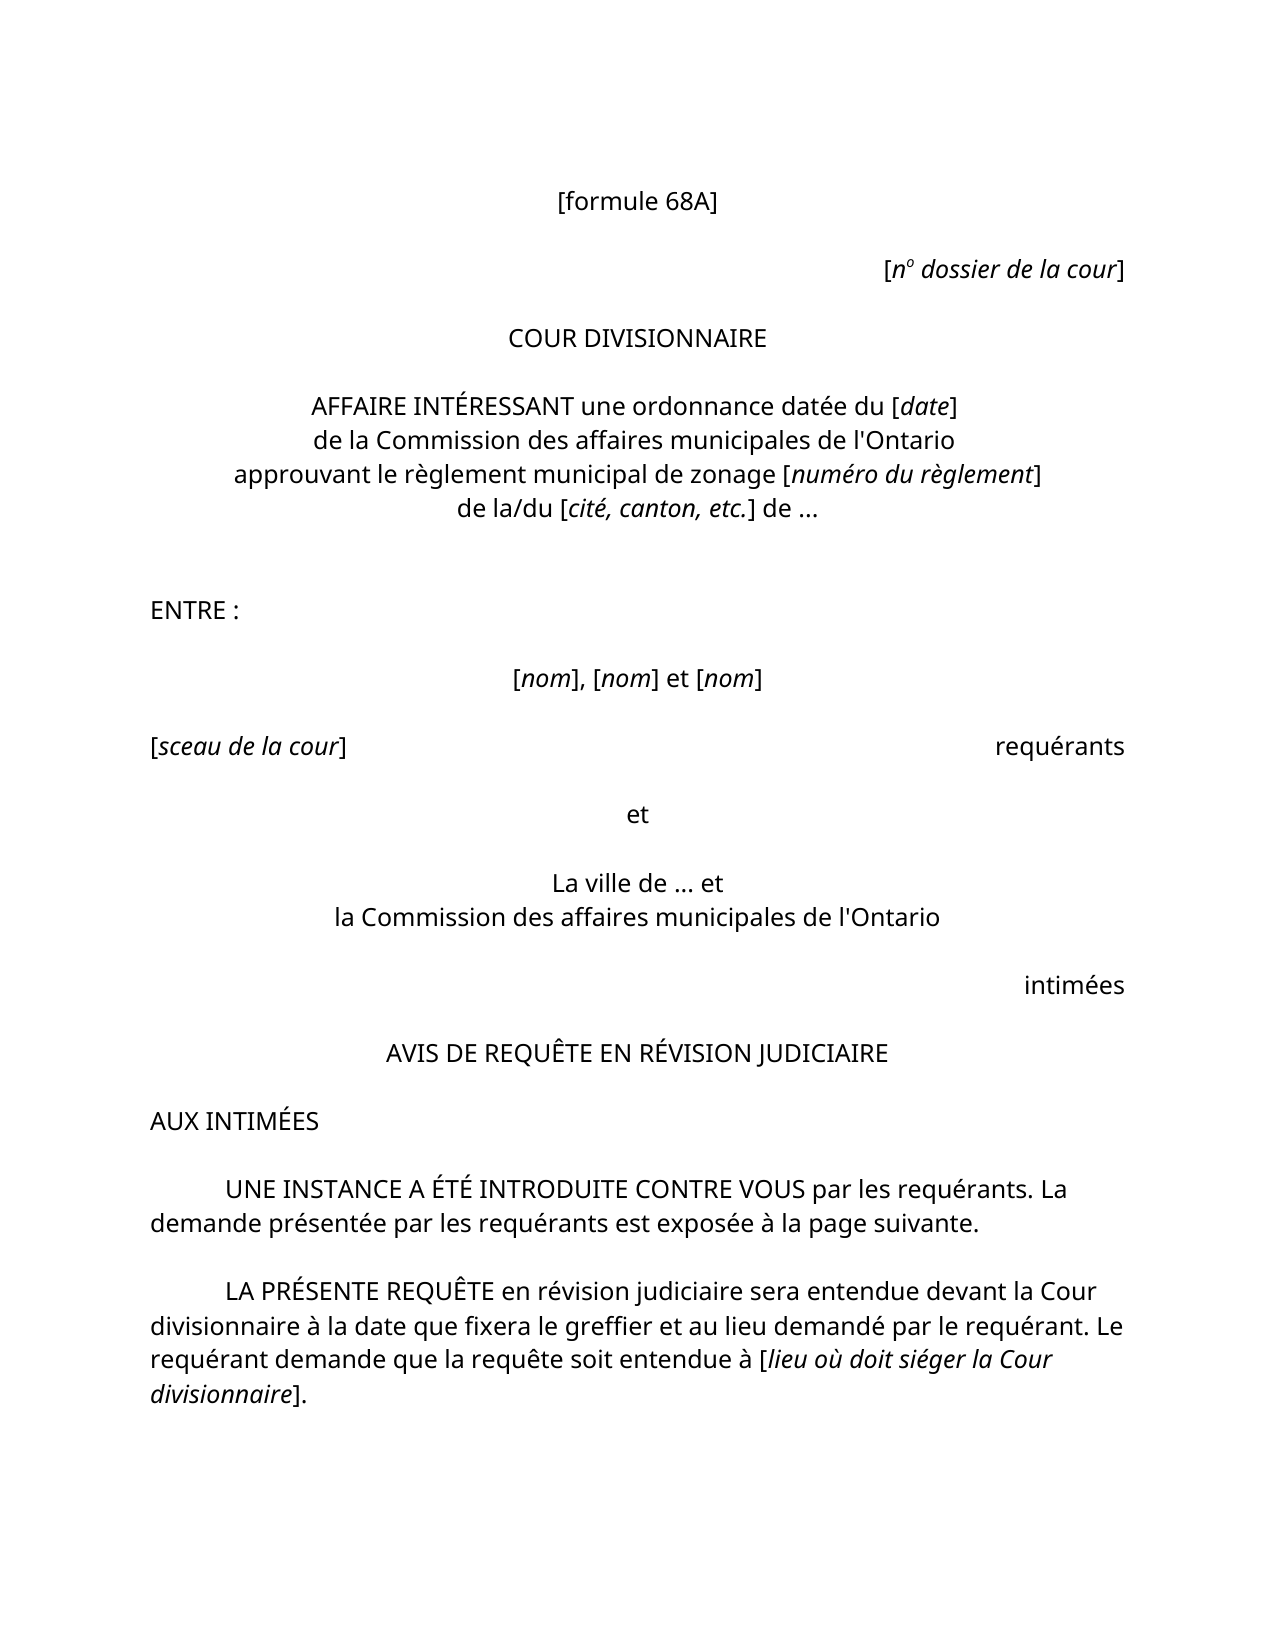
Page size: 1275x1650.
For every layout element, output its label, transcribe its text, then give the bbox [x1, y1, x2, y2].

text de la/du [cité, canton, etc.] de ... [150, 491, 1125, 525]
text UNE INSTANCE A ÉTÉ INTRODUITE CONTRE VOUS par les requérants. La demande présentée par les requérants est exposée à la page suivante. [150, 1172, 1125, 1240]
text AUX INTIMÉES [150, 1104, 1125, 1138]
text [sceau de la cour] requérants [150, 729, 1125, 763]
text et [150, 797, 1125, 831]
text [nom], [nom] et [nom] [150, 661, 1125, 695]
text la Commission des affaires municipales de l'Ontario [150, 899, 1125, 933]
text La ville de ... et [150, 865, 1125, 899]
text [formule 68A] [150, 184, 1125, 218]
text de la Commission des affaires municipales de l'Ontario [150, 422, 1125, 457]
text intimées [150, 967, 1125, 1002]
text approuvant le règlement municipal de zonage [numéro du règlement] [150, 457, 1125, 491]
text [no dossier de la cour] [150, 252, 1125, 286]
text ENTRE : [150, 593, 1125, 627]
text LA PRÉSENTE REQUÊTE en révision judiciaire sera entendue devant la Cour divisionnaire à la date que fixera le greffier et au lieu demandé par le requérant. Le requérant demande que la requête soit entendue à [lieu où doit siéger la Cour divisionnaire]. [150, 1274, 1125, 1410]
text AVIS DE REQUÊTE EN RÉVISION JUDICIAIRE [150, 1036, 1125, 1070]
text COUR DIVISIONNAIRE [150, 320, 1125, 354]
text AFFAIRE INTÉRESSANT une ordonnance datée du [date] [150, 388, 1125, 422]
